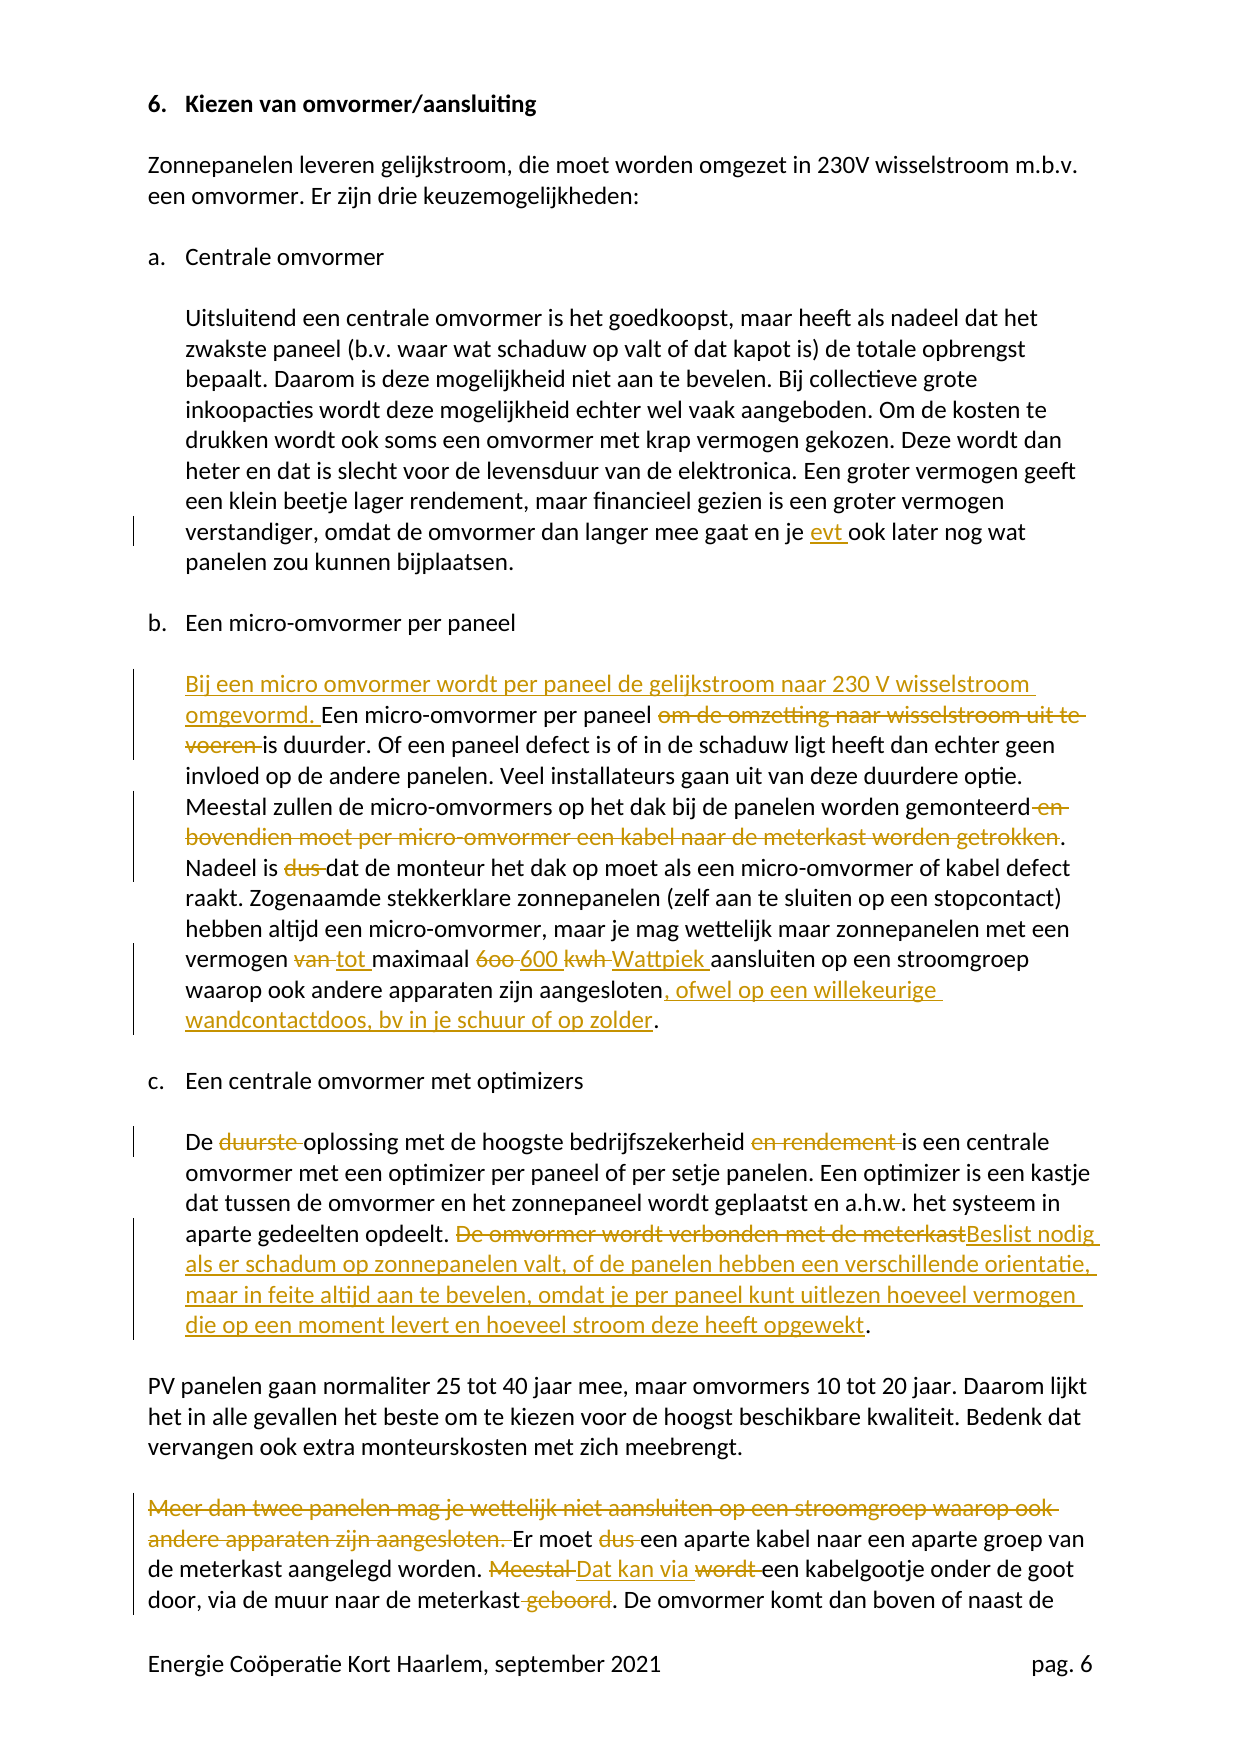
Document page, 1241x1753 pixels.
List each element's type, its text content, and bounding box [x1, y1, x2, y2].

list Kiezen van omvormer/aansluiting [148, 89, 1108, 119]
list Een centrale omvormer met optimizers [148, 1065, 1108, 1096]
list Centrale omvormer [148, 241, 1108, 272]
list Een micro-omvormer per paneel [148, 607, 1108, 638]
list Een micro-omvormer per paneel is duurder. Of een paneel defect is of in de schaduw ligt heeft dan echter geen invloed op de andere panelen. Veel installateurs gaan uit van deze duurdere optie. Meestal zullen de micro-omvormers op het dak bij de panelen worden gemonteerd. Nadeel is dat de monteur het dak op moet als een micro-omvormer of kabel defect raakt. Zogenaamde stekkerklare zonnepanelen (zelf aan te sluiten op een stopcontact) hebben altijd een micro-omvormer, maar je mag wettelijk maar zonnepanelen met een vermogen maximaal aansluiten op een stroomgroep waarop ook andere apparaten zijn aangesloten. [185, 668, 1108, 1035]
list Uitsluitend een centrale omvormer is het goedkoopst, maar heeft als nadeel dat het zwakste paneel (b.v. waar wat schaduw op valt of dat kapot is) de totale opbrengst bepaalt. Daarom is deze mogelijkheid niet aan te bevelen. Bij collectieve grote inkoopacties wordt deze mogelijkheid echter wel vaak aangeboden. Om de kosten te drukken wordt ook soms een omvormer met krap vermogen gekozen. Deze wordt dan heter en dat is slecht voor de levensduur van de elektronica. Een groter vermogen geeft een klein beetje lager rendement, maar financieel gezien is een groter vermogen verstandiger, omdat de omvormer dan langer mee gaat en je ook later nog wat panelen zou kunnen bijplaatsen. [185, 302, 1108, 577]
list De oplossing met de hoogste bedrijfszekerheid is een centrale omvormer met een optimizer per paneel of per setje panelen. Een optimizer is een kastje dat tussen de omvormer en het zonnepaneel wordt geplaatst en a.h.w. het systeem in aparte gedeelten opdeelt. . [185, 1126, 1108, 1340]
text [148, 1493, 1108, 1615]
text PV panelen gaan normaliter 25 tot 40 jaar mee, maar omvormers 10 tot 20 jaar. Daarom lijkt het in alle gevallen het beste om te kiezen voor de hoogst beschikbare kwaliteit. Bedenk dat vervangen ook extra monteurskosten met zich meebrengt. [148, 1371, 1108, 1462]
text Zonnepanelen leveren gelijkstroom, die moet worden omgezet in 230V wisselstroom m.b.v. een omvormer. Er zijn drie keuzemogelijkheden: [148, 150, 1108, 211]
